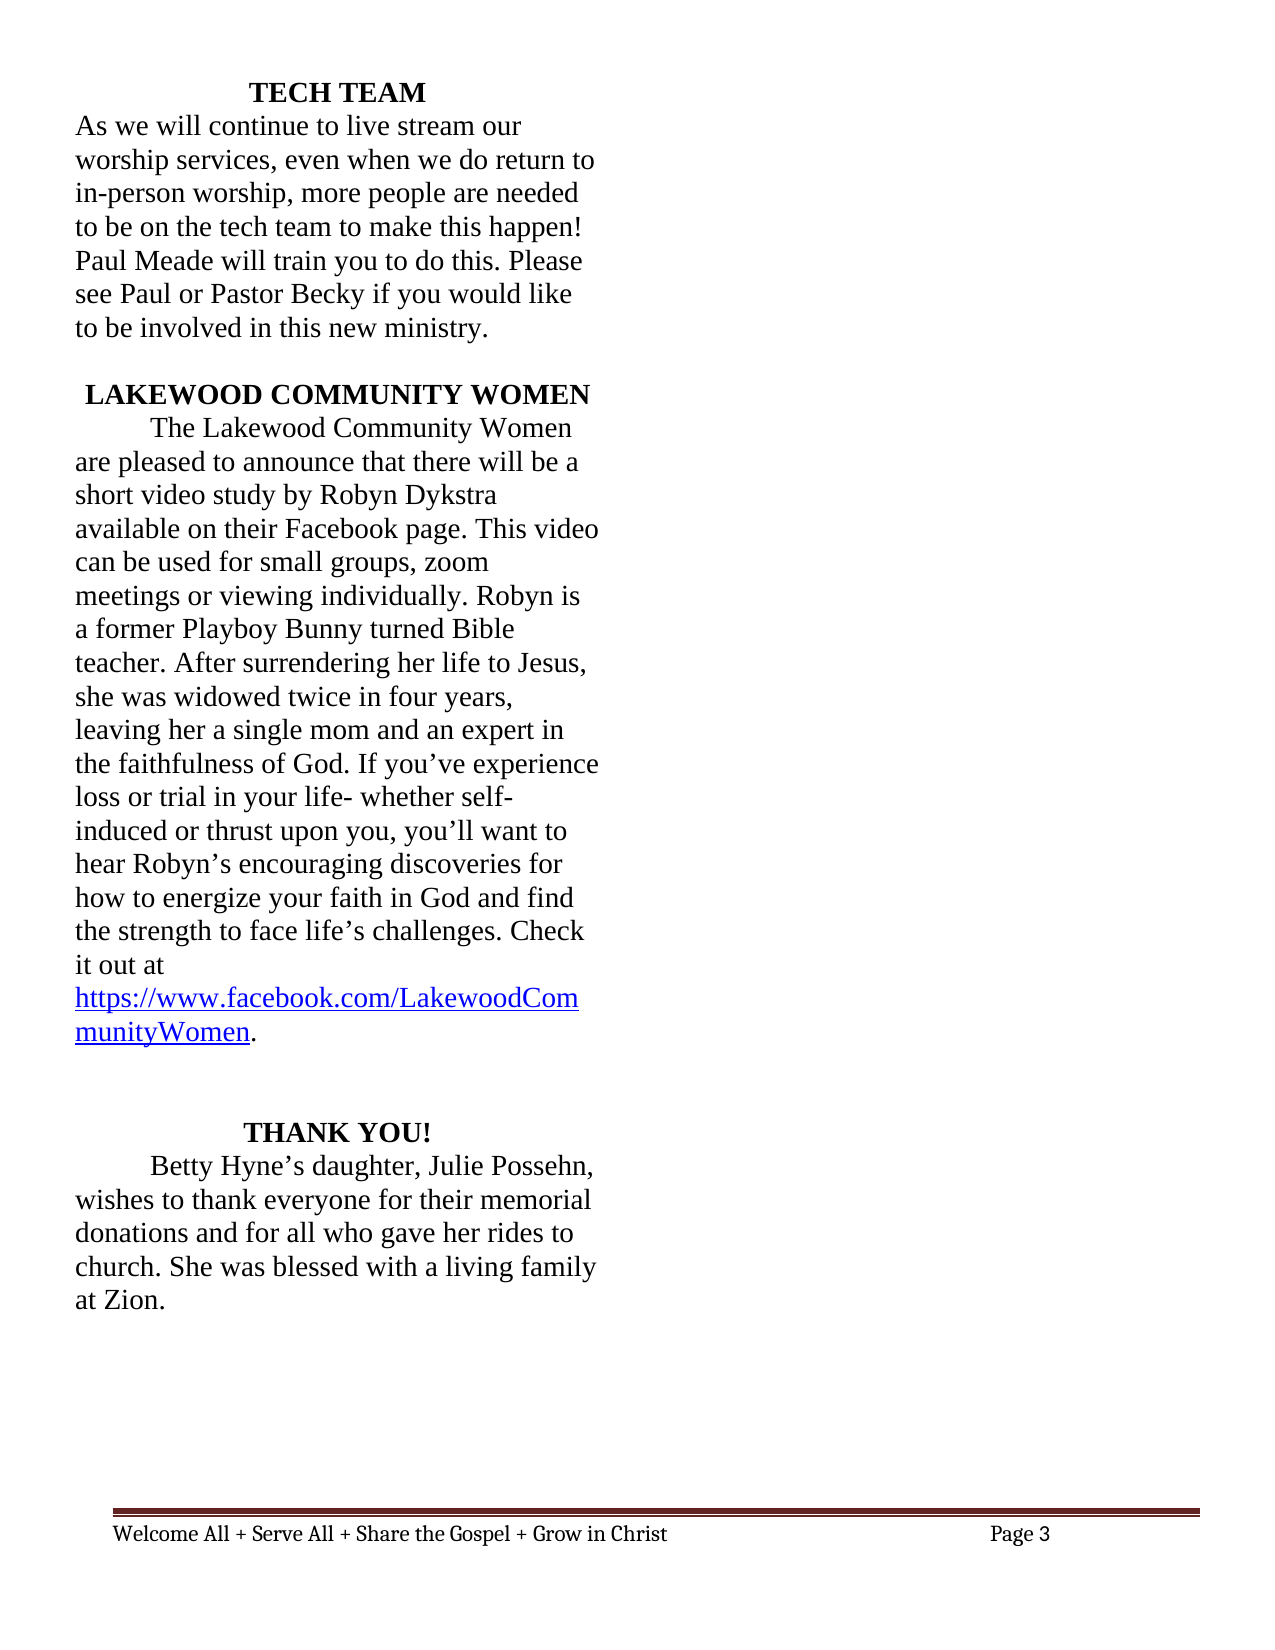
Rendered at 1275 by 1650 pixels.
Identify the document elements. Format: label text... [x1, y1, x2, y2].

text As we will continue to live stream our worship services, even when we do return to in-person worship, more people are needed to be on the tech team to make this happen! Paul Meade will train you to do this. Please see Paul or Pastor Becky if you would like to be involved in this new ministry. [75, 108, 600, 343]
text LAKEWOOD COMMUNITY WOMEN [75, 377, 600, 410]
text Betty Hyne’s daughter, Julie Possehn, wishes to thank everyone for their memorial donations and for all who gave her rides to church. She was blessed with a living family at Zion. [75, 1148, 600, 1316]
text THANK YOU! [75, 1115, 600, 1148]
text TECH TEAM [75, 75, 600, 108]
text The Lakewood Community Women are pleased to announce that there will be a short video study by Robyn Dykstra available on their Facebook page. This video can be used for small groups, zoom meetings or viewing individually. Robyn is a former Playboy Bunny turned Bible teacher. After surrendering her life to Jesus, she was widowed twice in four years, leaving her a single mom and an expert in the faithfulness of God. If you’ve experience loss or trial in your life- whether self-induced or thrust upon you, you’ll want to hear Robyn’s encouraging discoveries for how to energize your faith in God and find the strength to face life’s challenges. Check it out at https://www.facebook.com/LakewoodCommunityWomen. [75, 410, 600, 1048]
